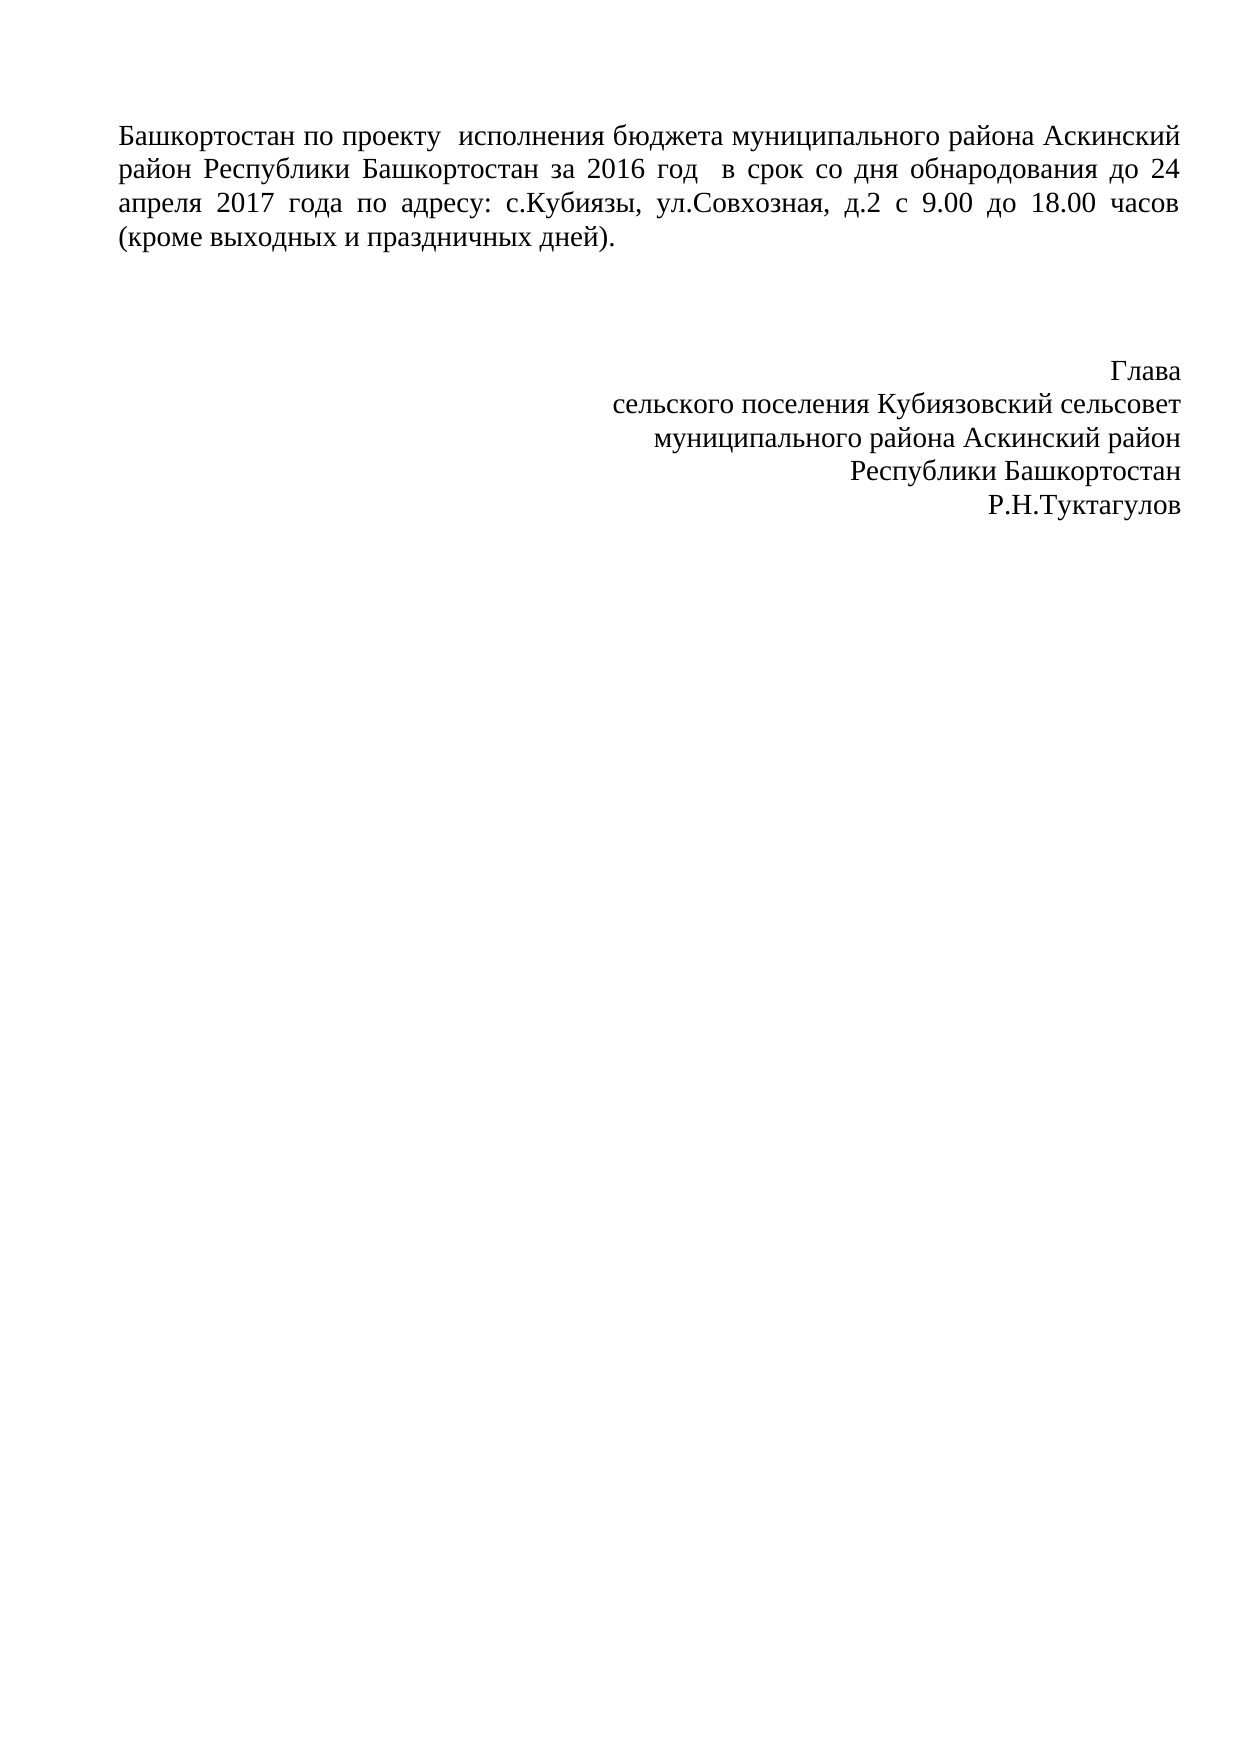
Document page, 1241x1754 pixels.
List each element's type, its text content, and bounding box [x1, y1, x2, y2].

text Республики Башкортостан [118, 453, 1181, 487]
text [118, 118, 1181, 252]
text сельского поселения Кубиязовский сельсовет [118, 386, 1181, 420]
text Глава [118, 353, 1181, 386]
text муниципального района Аскинский район [118, 420, 1181, 453]
text Р.Н.Туктагулов [118, 487, 1181, 521]
